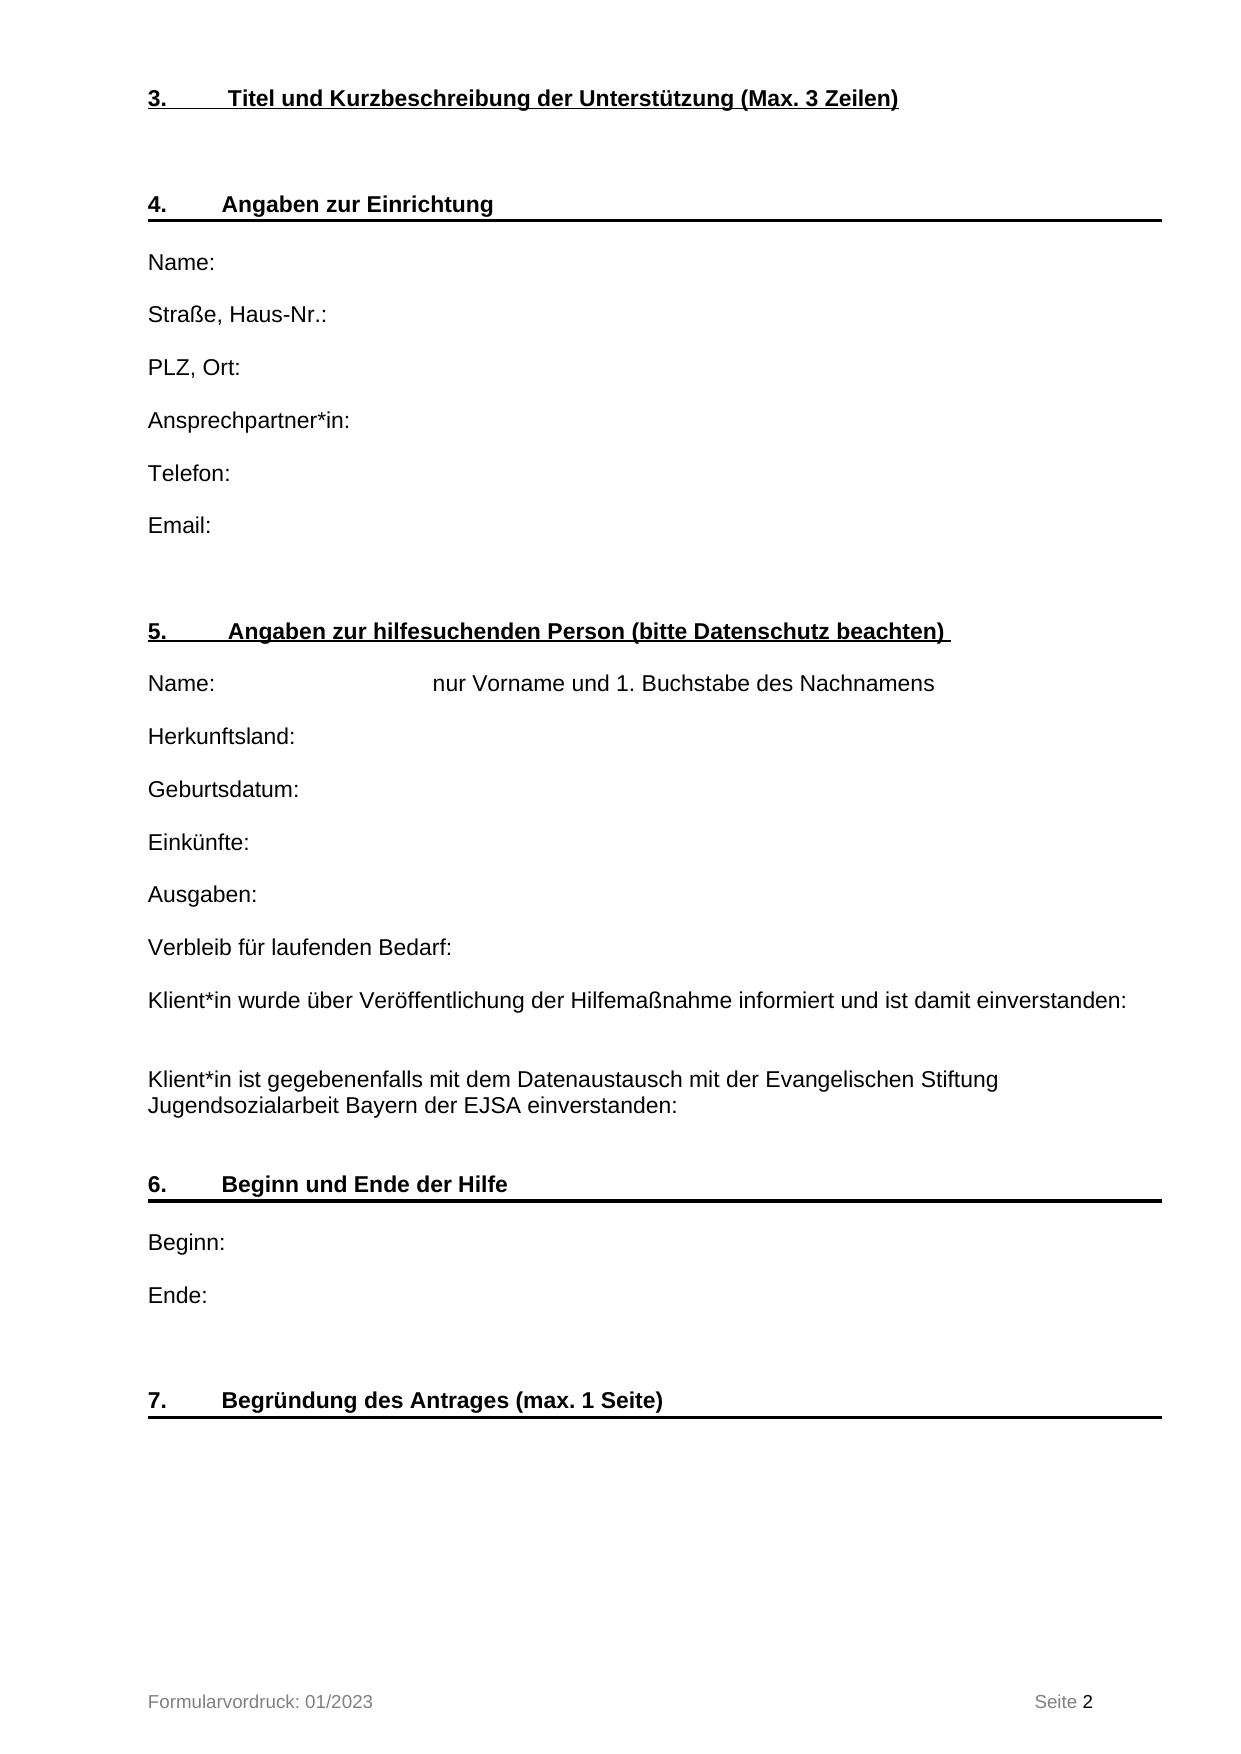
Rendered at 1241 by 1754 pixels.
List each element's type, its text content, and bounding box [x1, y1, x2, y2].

text Herkunftsland: [148, 723, 1162, 749]
text Name: nur Vorname und 1. Buchstabe des Nachnamens [148, 670, 1162, 697]
text Einkünfte: [148, 828, 1162, 855]
text 5. Angaben zur hilfesuchenden Person (bitte Datenschutz beachten) [148, 618, 1162, 644]
text 4. Angaben zur Einrichtung [148, 191, 1162, 219]
text Name: [148, 249, 1162, 275]
text Email: [148, 512, 1162, 539]
text PLZ, Ort: [148, 354, 1162, 381]
text Ende: [148, 1282, 1162, 1308]
text Klient*in ist gegebenenfalls mit dem Datenaustausch mit der Evangelischen Stiftung Jugendsozialarbeit Bayern der EJSA einverstanden: [148, 1066, 1162, 1118]
text Ansprechpartner*in: [148, 407, 1162, 433]
text 7. Begründung des Antrages (max. 1 Seite) [148, 1387, 1162, 1416]
text Klient*in wurde über Veröffentlichung der Hilfemaßnahme informiert und ist damit einverstanden: [148, 987, 1162, 1039]
text Verbleib für laufenden Bedarf: [148, 934, 1162, 960]
text Telefon: [148, 459, 1162, 486]
text 6. Beginn und Ende der Hilfe [148, 1171, 1162, 1199]
text Beginn: [148, 1229, 1162, 1255]
text 3. Titel und Kurzbeschreibung der Unterstützung (Max. 3 Zeilen) [148, 85, 1162, 112]
text Straße, Haus-Nr.: [148, 301, 1162, 328]
text Geburtsdatum: [148, 776, 1162, 802]
text Ausgaben: [148, 881, 1162, 908]
